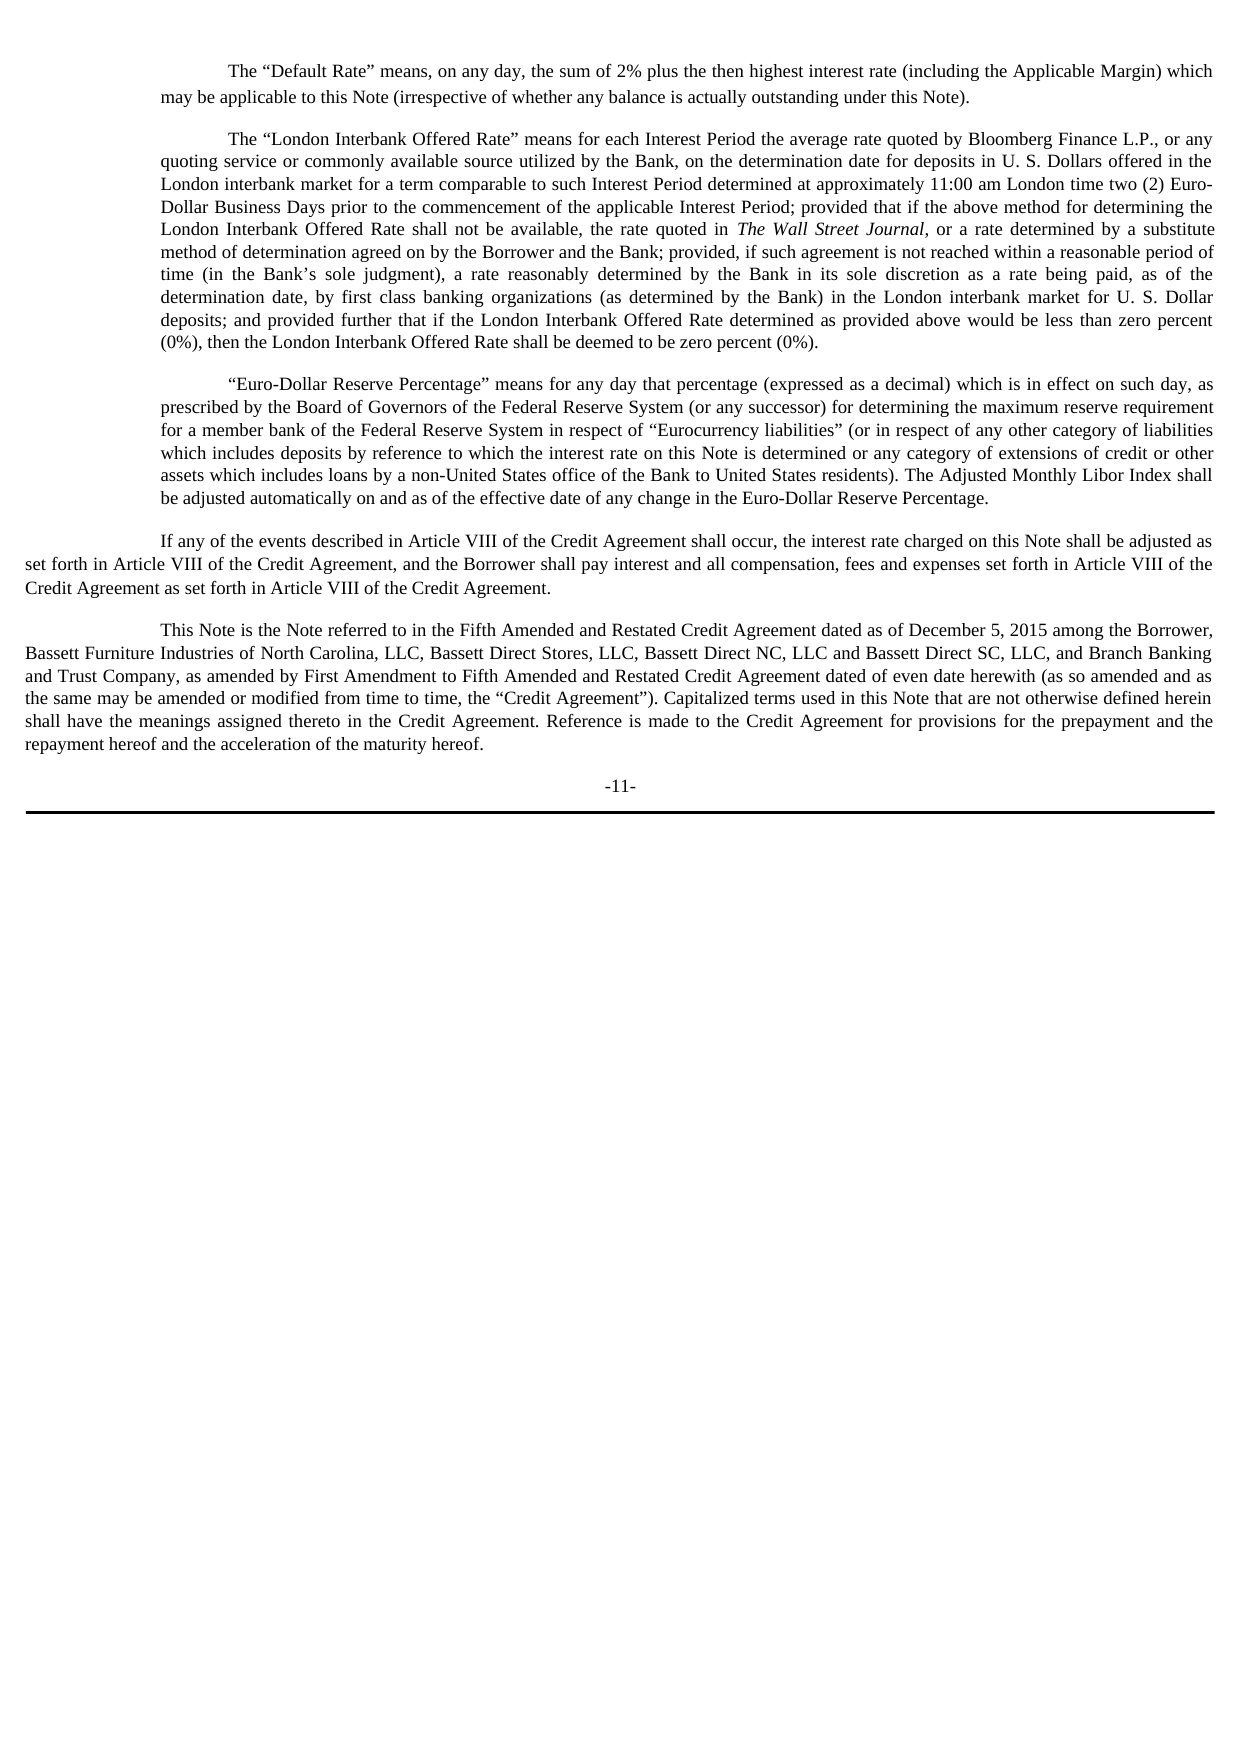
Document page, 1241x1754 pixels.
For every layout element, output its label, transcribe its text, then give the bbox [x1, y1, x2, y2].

text The “London Interbank Offered Rate” means for each Interest Period the average rate quoted by Bloomberg Finance L.P., or any quoting service or commonly available source utilized by the Bank, on the determination date for deposits in U. S. Dollars offered in the London interbank market for a term comparable to such Interest Period determined at approximately 11:00 am London time two (2) Euro-Dollar Business Days prior to the commencement of the applicable Interest Period; provided that if the above method for determining the London Interbank Offered Rate shall not be available, the rate quoted in The Wall Street Journal, or a rate determined by a substitute method of determination agreed on by the Borrower and the Bank; provided, if such agreement is not reached within a reasonable period of time (in the Bank’s sole judgment), a rate reasonably determined by the Bank in its sole discretion as a rate being paid, as of the determination date, by first class banking organizations (as determined by the Bank) in the London interbank market for U. S. Dollar deposits; and provided further that if the London Interbank Offered Rate determined as provided above would be less than zero percent (0%), then the London Interbank Offered Rate shall be deemed to be zero percent (0%). [160, 128, 1215, 353]
text The “Default Rate” means, on any day, the sum of 2% plus the then highest interest rate (including the Applicable Margin) which may be applicable to this Note (irrespective of whether any balance is actually outstanding under this Note). [160, 60, 1215, 107]
text “Euro-Dollar Reserve Percentage” means for any day that percentage (expressed as a decimal) which is in effect on such day, as prescribed by the Board of Governors of the Federal Reserve System (or any successor) for determining the maximum reserve requirement for a member bank of the Federal Reserve System in respect of “Eurocurrency liabilities” (or in respect of any other category of liabilities which includes deposits by reference to which the interest rate on this Note is determined or any category of extensions of credit or other assets which includes loans by a non-United States office of the Bank to United States residents). The Adjusted Monthly Libor Index shall be adjusted automatically on and as of the effective date of any change in the Euro-Dollar Reserve Percentage. [160, 373, 1215, 509]
text -11- [25, 775, 1215, 797]
text If any of the events described in Article VIII of the Credit Agreement shall occur, the interest rate charged on this Note shall be adjusted as set forth in Article VIII of the Credit Agreement, and the Borrower shall pay interest and all compensation, fees and expenses set forth in Article VIII of the Credit Agreement as set forth in Article VIII of the Credit Agreement. [25, 529, 1215, 598]
text This Note is the Note referred to in the Fifth Amended and Restated Credit Agreement dated as of December 5, 2015 among the Borrower, Bassett Furniture Industries of North Carolina, LLC, Bassett Direct Stores, LLC, Bassett Direct NC, LLC and Bassett Direct SC, LLC, and Branch Banking and Trust Company, as amended by First Amendment to Fifth Amended and Restated Credit Agreement dated of even date herewith (as so amended and as the same may be amended or modified from time to time, the “Credit Agreement”). Capitalized terms used in this Note that are not otherwise defined herein shall have the meanings assigned thereto in the Credit Agreement. Reference is made to the Credit Agreement for provisions for the prepayment and the repayment hereof and the acceleration of the maturity hereof. [25, 619, 1215, 754]
